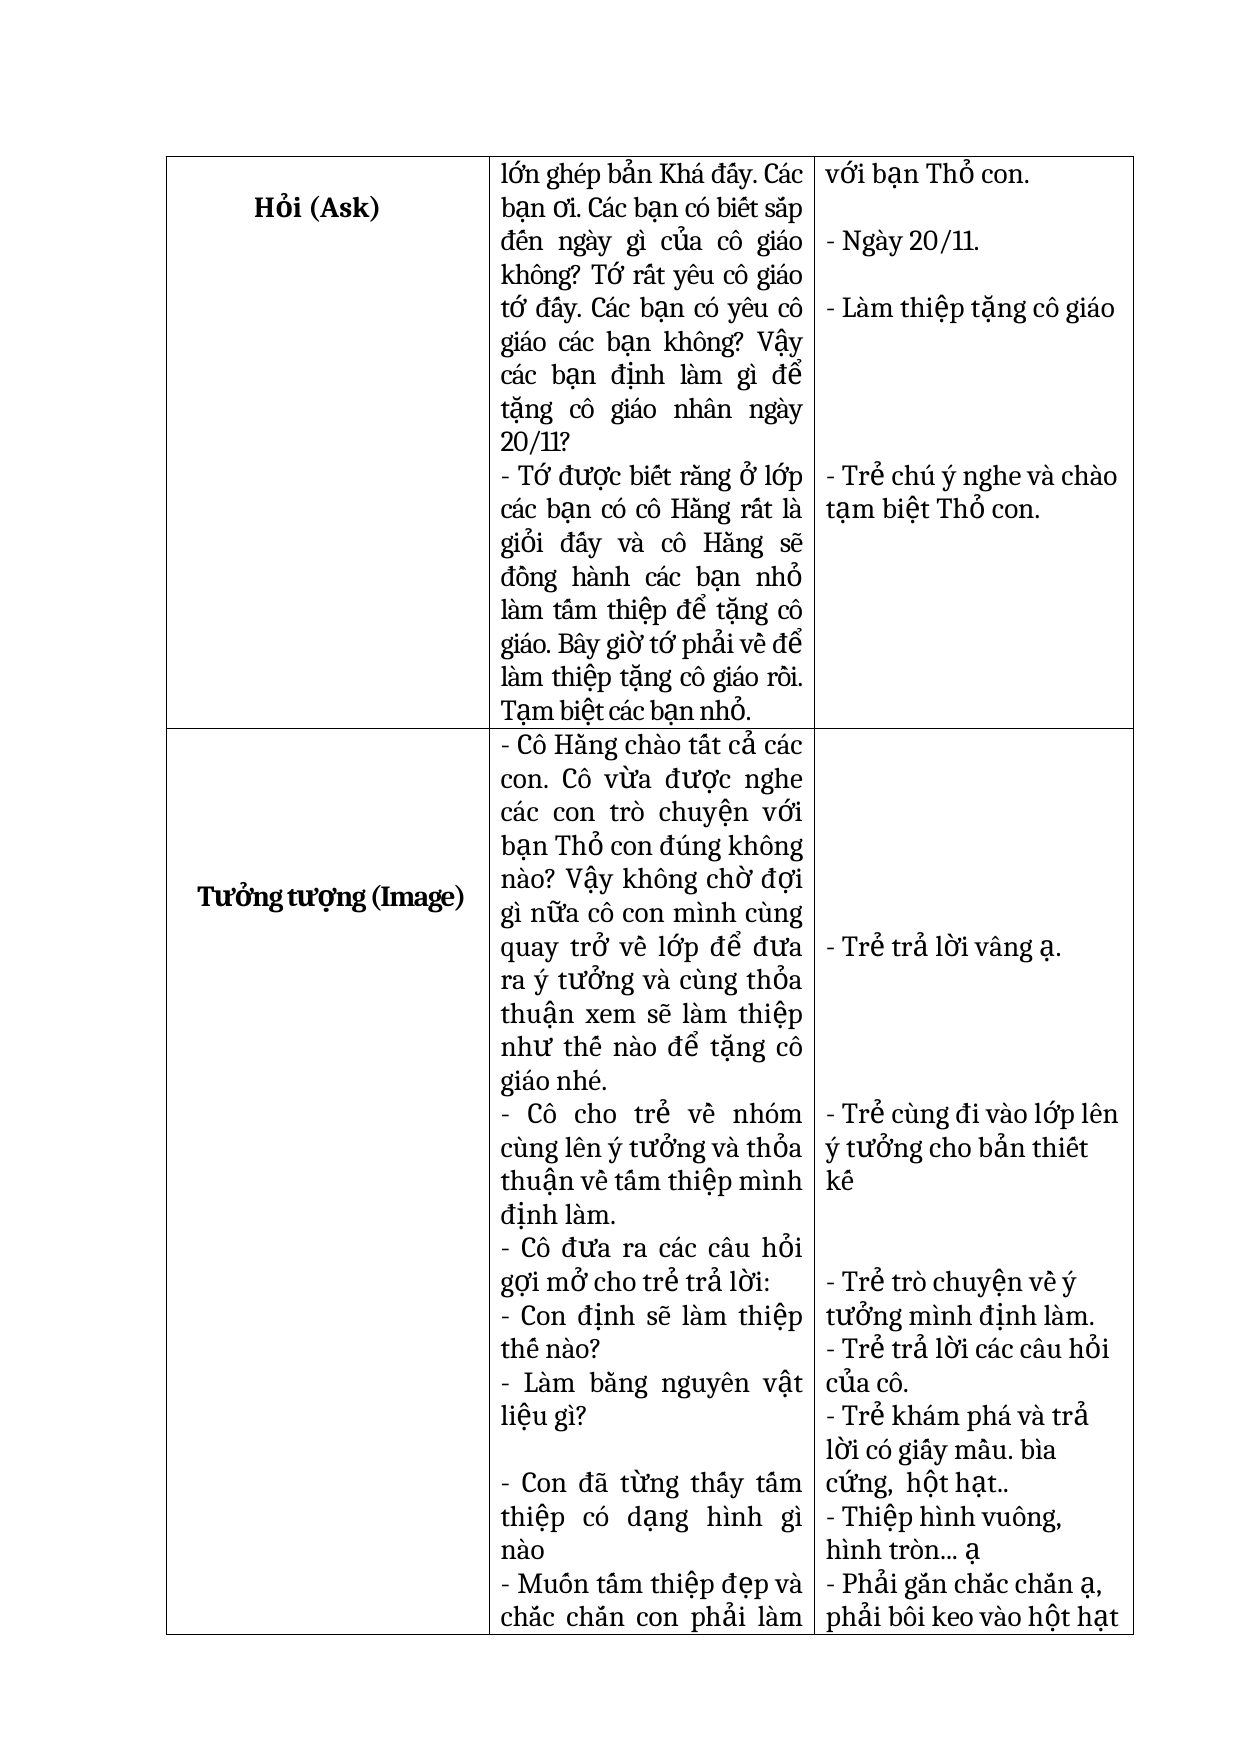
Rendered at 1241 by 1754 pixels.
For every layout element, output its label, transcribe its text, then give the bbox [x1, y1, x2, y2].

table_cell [490, 729, 814, 1634]
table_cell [815, 157, 1133, 727]
table_cell Tưởng tượng (Image) [167, 729, 489, 1634]
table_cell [815, 729, 1133, 1634]
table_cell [490, 157, 814, 727]
table_cell Hỏi (Ask) [167, 157, 489, 727]
